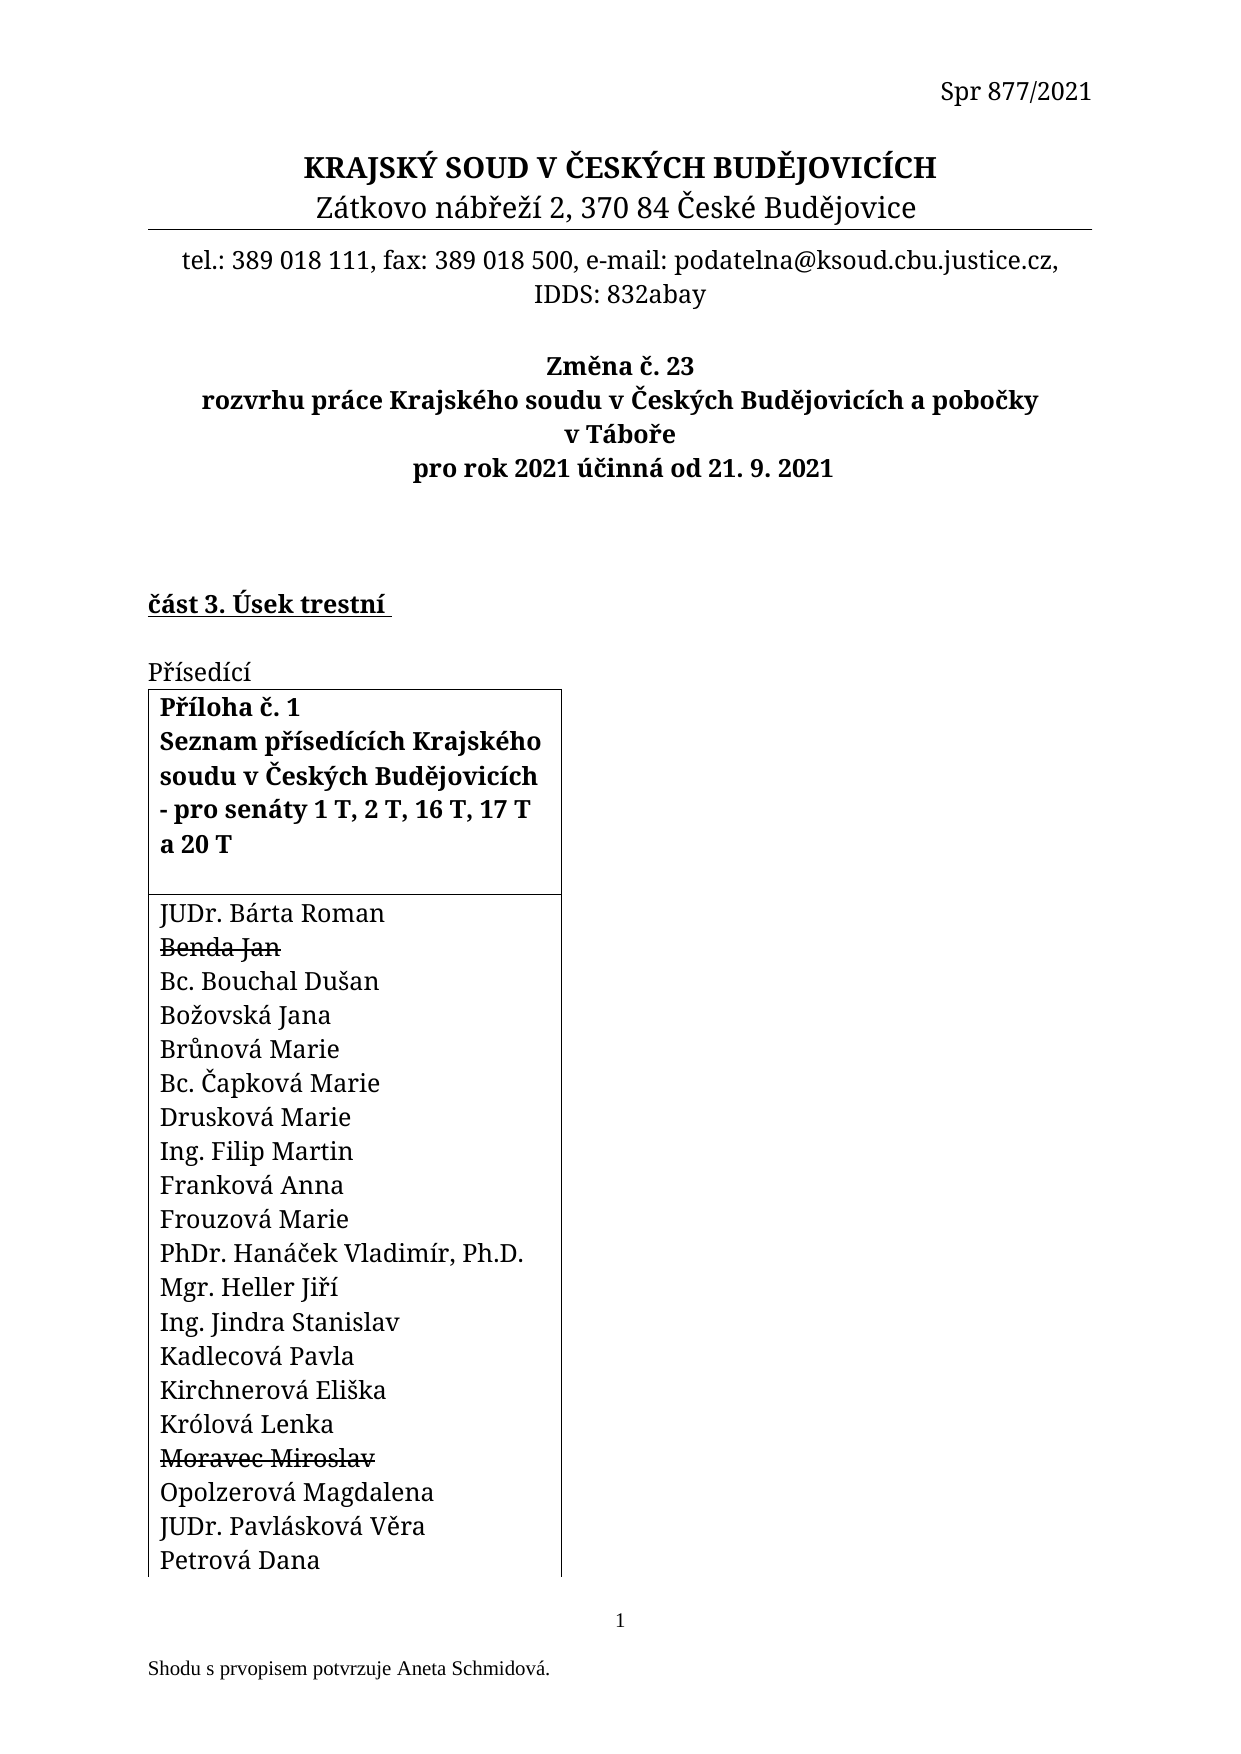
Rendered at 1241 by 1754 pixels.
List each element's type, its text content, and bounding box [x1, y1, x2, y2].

text Změna č. 23 [148, 348, 1092, 382]
text část 3. Úsek trestní [148, 587, 1092, 621]
table_cell Bc. Bouchal Dušan [149, 964, 561, 998]
table_cell Ing. Filip Martin [149, 1134, 561, 1168]
table_cell Królová Lenka [149, 1406, 561, 1440]
text KRAJSKÝ SOUD V ČESKÝCH BUDĚJOVICÍCH [148, 148, 1092, 187]
table_header Příloha č. 1 Seznam přísedících Krajského soudu v Českých Budějovicích - pro senáty 1 T, 2 T, 16 T, 17 T a 20 T [149, 690, 561, 894]
table_cell Petrová Dana [149, 1543, 561, 1577]
table_cell Benda Jan [149, 930, 561, 963]
table_cell Opolzerová Magdalena [149, 1475, 561, 1508]
table_cell JUDr. Bárta Roman [149, 895, 561, 929]
text tel.: 389 018 111, fax: 389 018 500, e-mail: podatelna@ksoud.cbu.justice.cz, IDDS: 832abay [148, 243, 1092, 311]
table_cell Frouzová Marie [149, 1202, 561, 1236]
table_cell PhDr. Hanáček Vladimír, Ph.D. [149, 1236, 561, 1270]
text Zátkovo nábřeží 2, 370 84 České Budějovice [148, 187, 1092, 229]
table_cell Mgr. Heller Jiří [149, 1270, 561, 1304]
text Přísedící [148, 655, 1092, 689]
text rozvrhu práce Krajského soudu v Českých Budějovicích a pobočky v Táboře [148, 382, 1092, 451]
table_cell Bc. Čapková Marie [149, 1066, 561, 1100]
table_cell Drusková Marie [149, 1100, 561, 1134]
table_cell Ing. Jindra Stanislav [149, 1304, 561, 1338]
text pro rok 2021 účinná od 21. 9. 2021 [148, 451, 1092, 484]
table_cell Božovská Jana [149, 998, 561, 1032]
table_cell Kadlecová Pavla [149, 1338, 561, 1372]
table_cell Kirchnerová Eliška [149, 1372, 561, 1406]
table_cell Brůnová Marie [149, 1032, 561, 1066]
table_cell Moravec Miroslav [149, 1440, 561, 1474]
table_cell Franková Anna [149, 1168, 561, 1202]
table_cell JUDr. Pavlásková Věra [149, 1509, 561, 1543]
